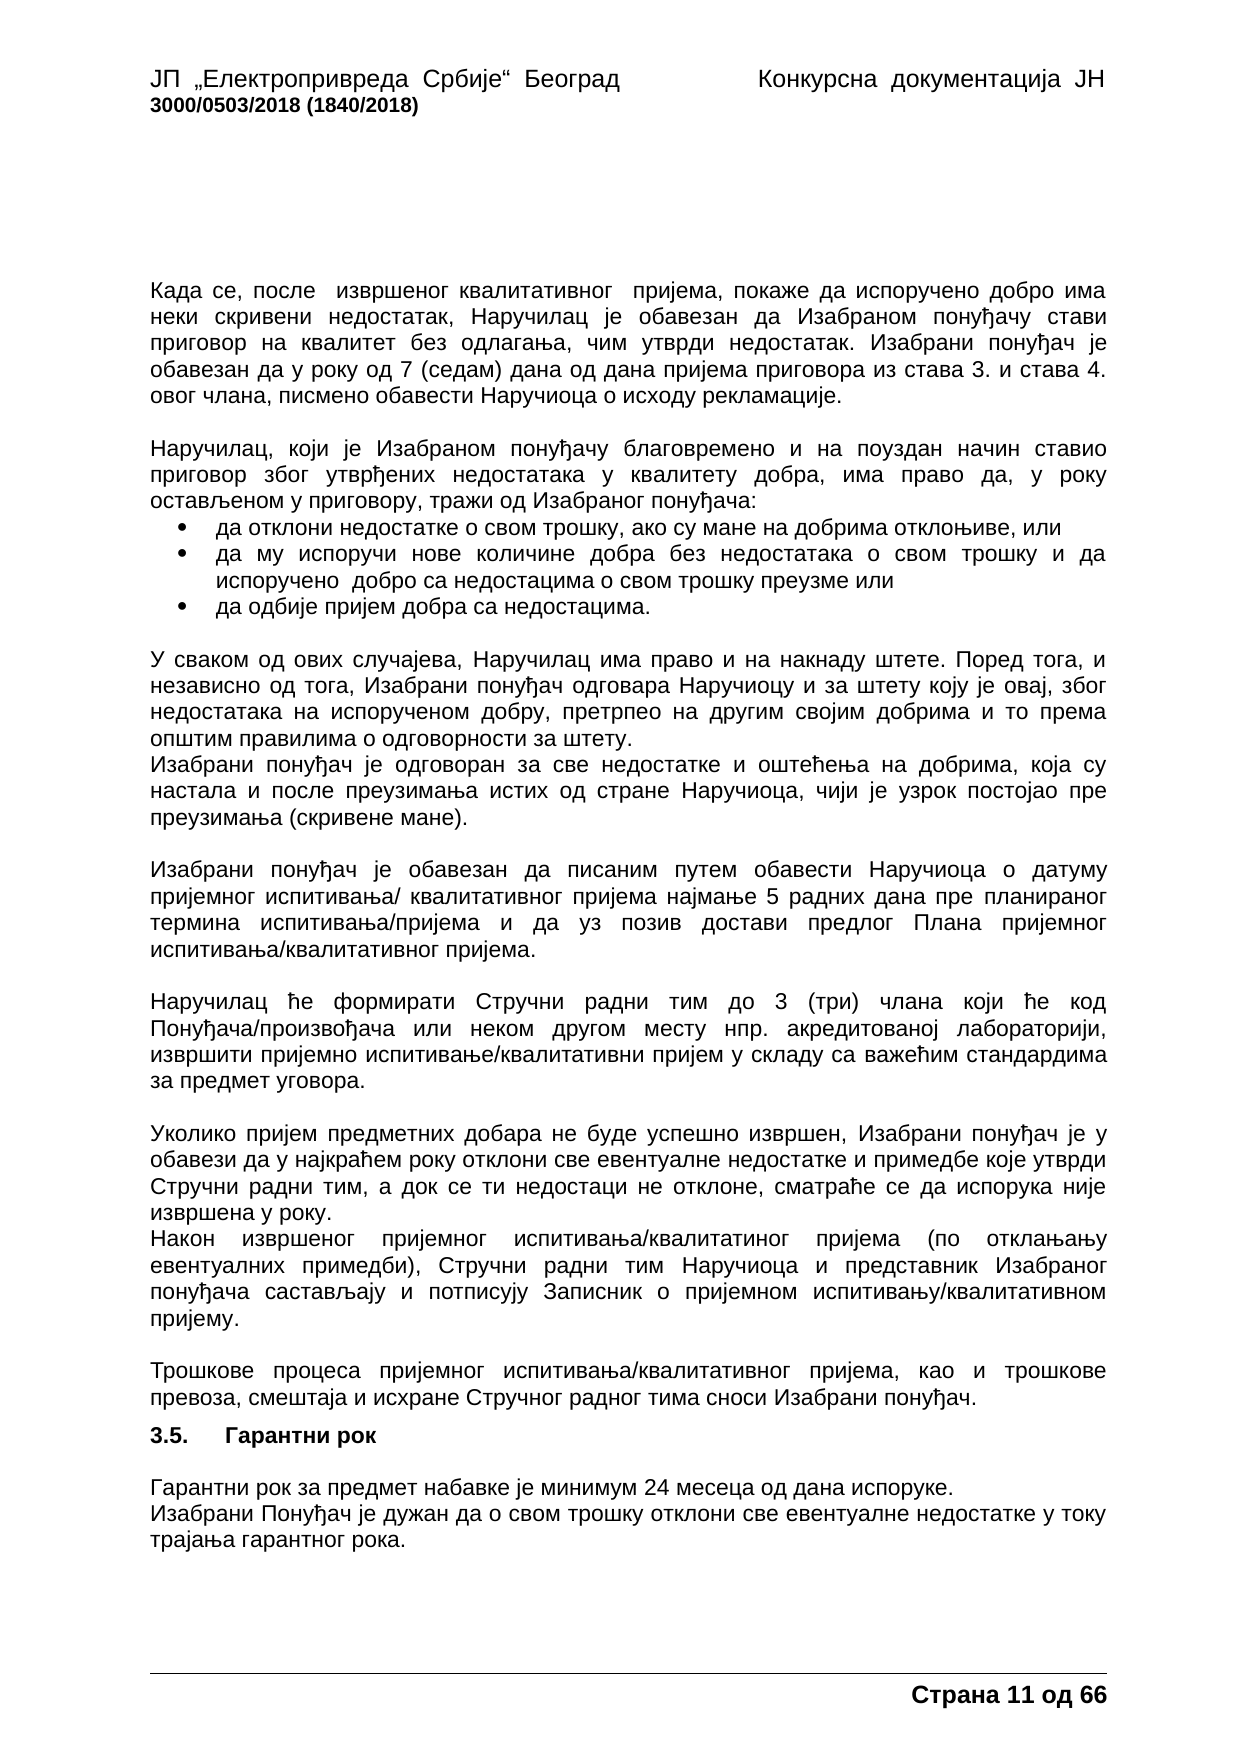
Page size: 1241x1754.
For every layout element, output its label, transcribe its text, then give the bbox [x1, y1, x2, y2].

list да отклони недостатке о свом трошку, ако су мане на добрима отклоњиве, или [178, 514, 1107, 540]
text Гарантни рок за предмет набавке је минимум 24 месеца од дана испоруке. [150, 1473, 1107, 1500]
text Када се, после извршеног квалитативног пријема, покаже да испоручено добро има неки скривени недостатак, Наручилац је обавезан да Изабраном понуђачу стави приговор на квалитет без одлагања, чим утврди недостатак. Изабрани понуђач је обавезан да у року од 7 (седам) дана од дана пријема приговора из става 3. и става 4. овог члана, писмено обавести Наручиоца о исходу рекламације. [150, 277, 1107, 408]
list да му испоручи нове количине добра без недостатака о свом трошку и да испоручено добро са недостацима о свом трошку преузме или [178, 540, 1107, 593]
text Изабрани Понуђач је дужан да о свом трошку отклони све евентуалне недостатке у току трајања гарантног рока. [150, 1500, 1107, 1552]
text Након извршеног пријемног испитивања/квалитатиног пријема (по отклањању евентуалних примедби), Стручни радни тим Наручиоца и представник Изабраног понуђача састављају и потписују Записник о пријемном испитивању/квалитативном пријему. [150, 1225, 1107, 1331]
text Трошкове процеса пријемног испитивања/квалитативног пријема, као и трошкове превоза, смештаја и исхране Стручног радног тима сноси Изабрани понуђач. [150, 1357, 1107, 1410]
text Уколико пријем предметних добара не буде успешно извршен, Изабрани понуђач је у обавези да у најкраћем року отклони све евентуалне недостатке и примедбе које утврди Стручни радни тим, а док се ти недостаци не отклоне, сматраће се да испорука није извршена у року. [150, 1120, 1107, 1225]
text Наручилац ће формирати Стручни радни тим до 3 (три) члана који ће код Понуђача/произвођача или неком другом месту нпр. акредитованој лабораторији, извршити пријемно испитивање/квалитативни пријем у складу са важећим стандардима за предмет уговора. [150, 988, 1107, 1094]
text Изабрани понуђач је обавезан да писаним путем обавести Наручиоца o датуму пријемног испитивања/ квалитативног пријема најмање 5 радних дана пре планираног термина испитивања/пријема и да уз позив достави предлог Плана пријемног испитивања/квалитативног пријема. [150, 856, 1107, 962]
text У сваком од ових случајева, Наручилац има право и на накнаду штете. Поред тога, и независно од тога, Изабрани понуђач одговара Наручиоцу и за штету коју је овај, због недостатака на испорученом добру, претрпео на другим својим добрима и то према општим правилима о одговорности за штету. [150, 646, 1107, 751]
text Изабрани понуђач је одговоран за све недостатке и оштећења на добрима, која су настала и после преузимања истих од стране Наручиоца, чији је узрок постојао пре преузимања (скривене мане). [150, 751, 1107, 830]
list Гарантни рок [150, 1422, 1107, 1449]
list да одбије пријем добра са недостацима. [178, 593, 1107, 619]
text Наручилац, који је Изабраном понуђачу благовремено и на поуздан начин ставио приговор због утврђених недостатака у квалитету добра, има право да, у року остављеном у приговору, тражи од Изабраног понуђача: [150, 435, 1107, 514]
